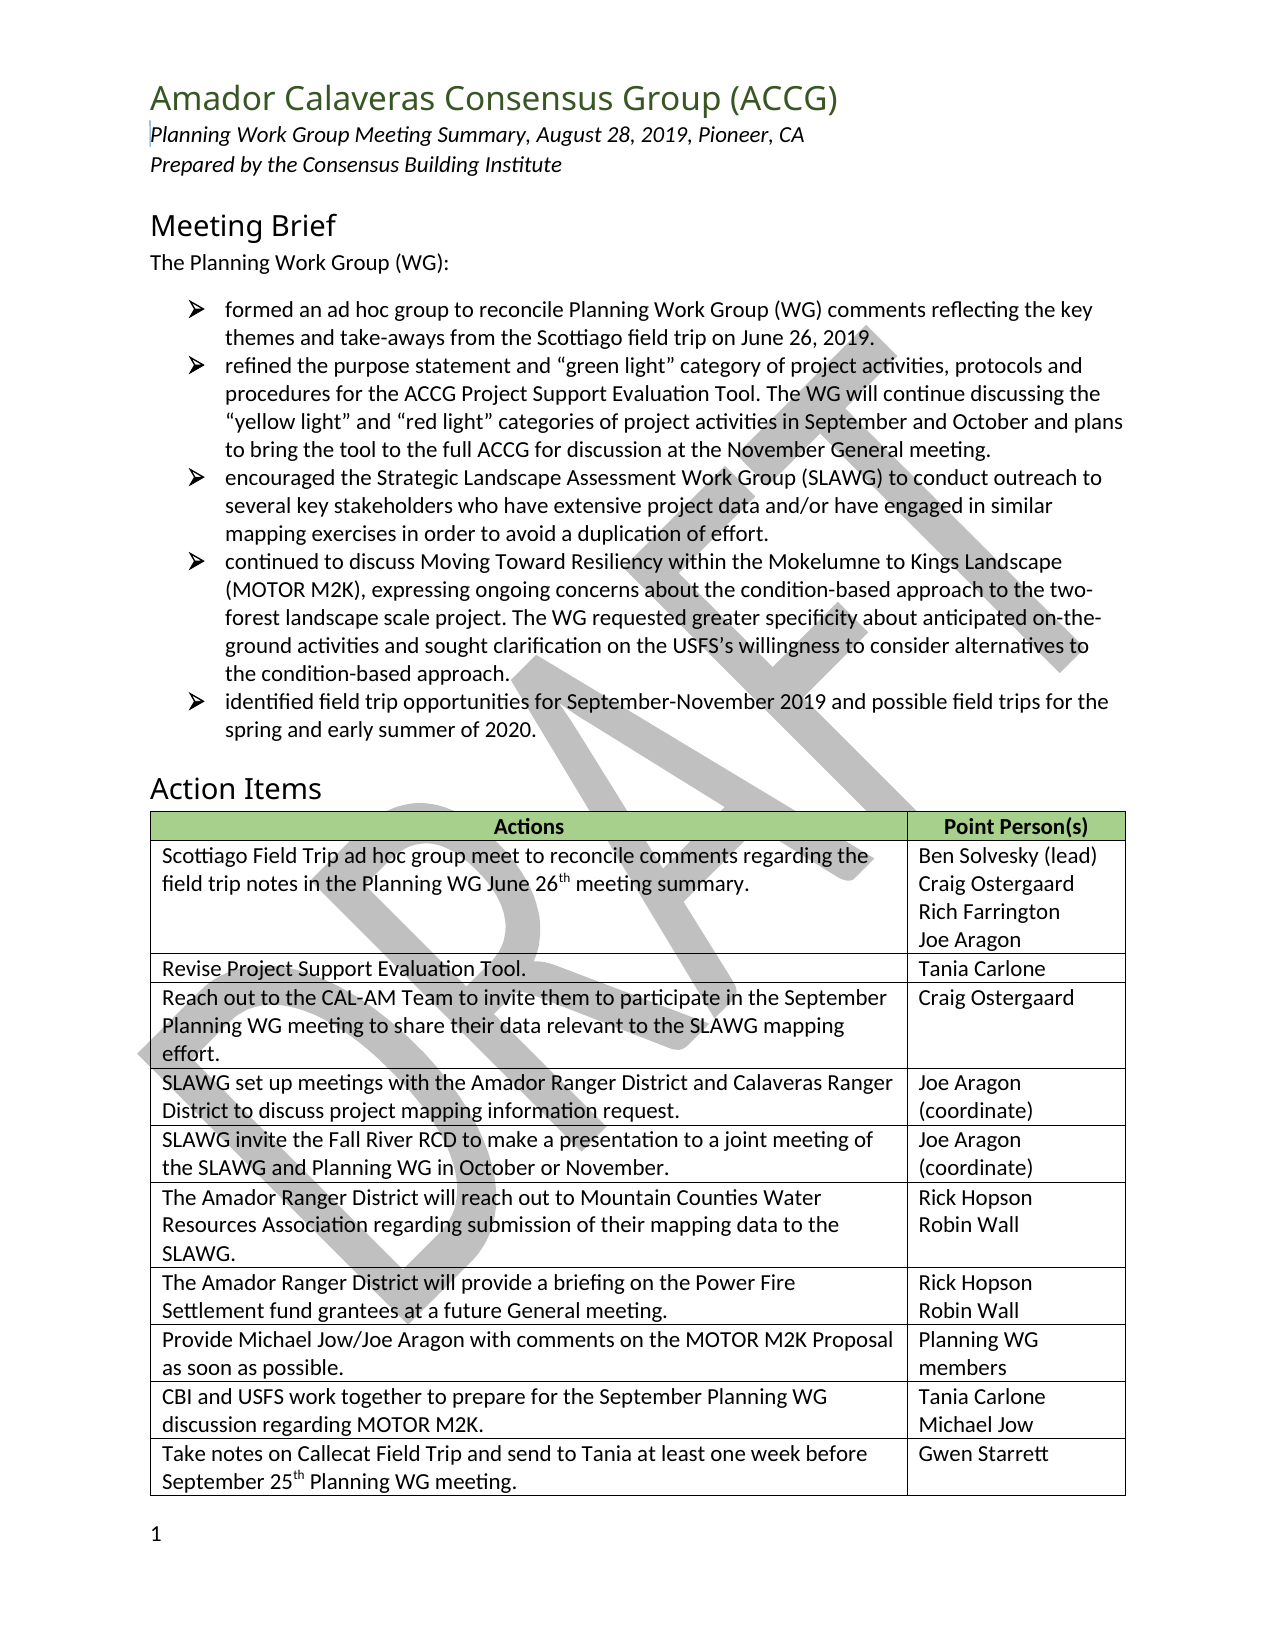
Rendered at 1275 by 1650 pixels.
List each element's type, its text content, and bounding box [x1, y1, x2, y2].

table_cell Tania Carlone Michael Jow [908, 1382, 1125, 1438]
table_header Point Person(s) [908, 812, 1125, 840]
list continued to discuss Moving Toward Resiliency within the Mokelumne to Kings Landscape (MOTOR M2K), expressing ongoing concerns about the condition-based approach to the two-forest landscape scale project. The WG requested greater specificity about anticipated on-the-ground activities and sought clarification on the USFS’s willingness to consider alternatives to the condition-based approach. [187, 547, 1125, 687]
table_cell Revise Project Support Evaluation Tool. [151, 954, 907, 982]
table_cell Rick Hopson Robin Wall [908, 1183, 1125, 1267]
text The Planning Work Group (WG): [150, 248, 1125, 276]
table_cell Ben Solvesky (lead) Craig Ostergaard Rich Farrington Joe Aragon [908, 841, 1125, 953]
table_cell The Amador Ranger District will provide a briefing on the Power Fire Settlement fund grantees at a future General meeting. [151, 1268, 907, 1324]
table_cell Planning WG members [908, 1325, 1125, 1381]
table_cell The Amador Ranger District will reach out to Mountain Counties Water Resources Association regarding submission of their mapping data to the SLAWG. [151, 1183, 907, 1267]
list refined the purpose statement and “green light” category of project activities, protocols and procedures for the ACCG Project Support Evaluation Tool. The WG will continue discussing the “yellow light” and “red light” categories of project activities in September and October and plans to bring the tool to the full ACCG for discussion at the November General meeting. [187, 351, 1125, 463]
table_cell Joe Aragon (coordinate) [908, 1126, 1125, 1182]
table_cell Joe Aragon (coordinate) [908, 1069, 1125, 1124]
table_cell Rick Hopson Robin Wall [908, 1268, 1125, 1324]
subtitle Meeting Brief [150, 205, 1125, 245]
list formed an ad hoc group to reconcile Planning Work Group (WG) comments reflecting the key themes and take-aways from the Scottiago field trip on June 26, 2019. [187, 295, 1125, 351]
table_cell Craig Ostergaard [908, 983, 1125, 1067]
list identified field trip opportunities for September-November 2019 and possible field trips for the spring and early summer of 2020. [187, 687, 1125, 743]
table_cell Take notes on Callecat Field Trip and send to Tania at least one week before September 25th Planning WG meeting. [151, 1439, 907, 1495]
table_cell SLAWG invite the Fall River RCD to make a presentation to a joint meeting of the SLAWG and Planning WG in October or November. [151, 1126, 907, 1182]
table_cell CBI and USFS work together to prepare for the September Planning WG discussion regarding MOTOR M2K. [151, 1382, 907, 1438]
text Prepared by the Consensus Building Institute [150, 150, 1125, 178]
table_cell Provide Michael Jow/Joe Aragon with comments on the MOTOR M2K Proposal as soon as possible. [151, 1325, 907, 1381]
table_cell Reach out to the CAL-AM Team to invite them to participate in the September Planning WG meeting to share their data relevant to the SLAWG mapping effort. [151, 983, 907, 1067]
table_cell Scottiago Field Trip ad hoc group meet to reconcile comments regarding the field trip notes in the Planning WG June 26th meeting summary. [151, 841, 907, 953]
table_header Actions [151, 812, 907, 840]
subtitle Action Items [150, 768, 1125, 808]
table_cell SLAWG set up meetings with the Amador Ranger District and Calaveras Ranger District to discuss project mapping information request. [151, 1069, 907, 1124]
list encouraged the Strategic Landscape Assessment Work Group (SLAWG) to conduct outreach to several key stakeholders who have extensive project data and/or have engaged in similar mapping exercises in order to avoid a duplication of effort. [187, 463, 1125, 547]
table_cell Gwen Starrett [908, 1439, 1125, 1495]
table_cell Tania Carlone [908, 954, 1125, 982]
